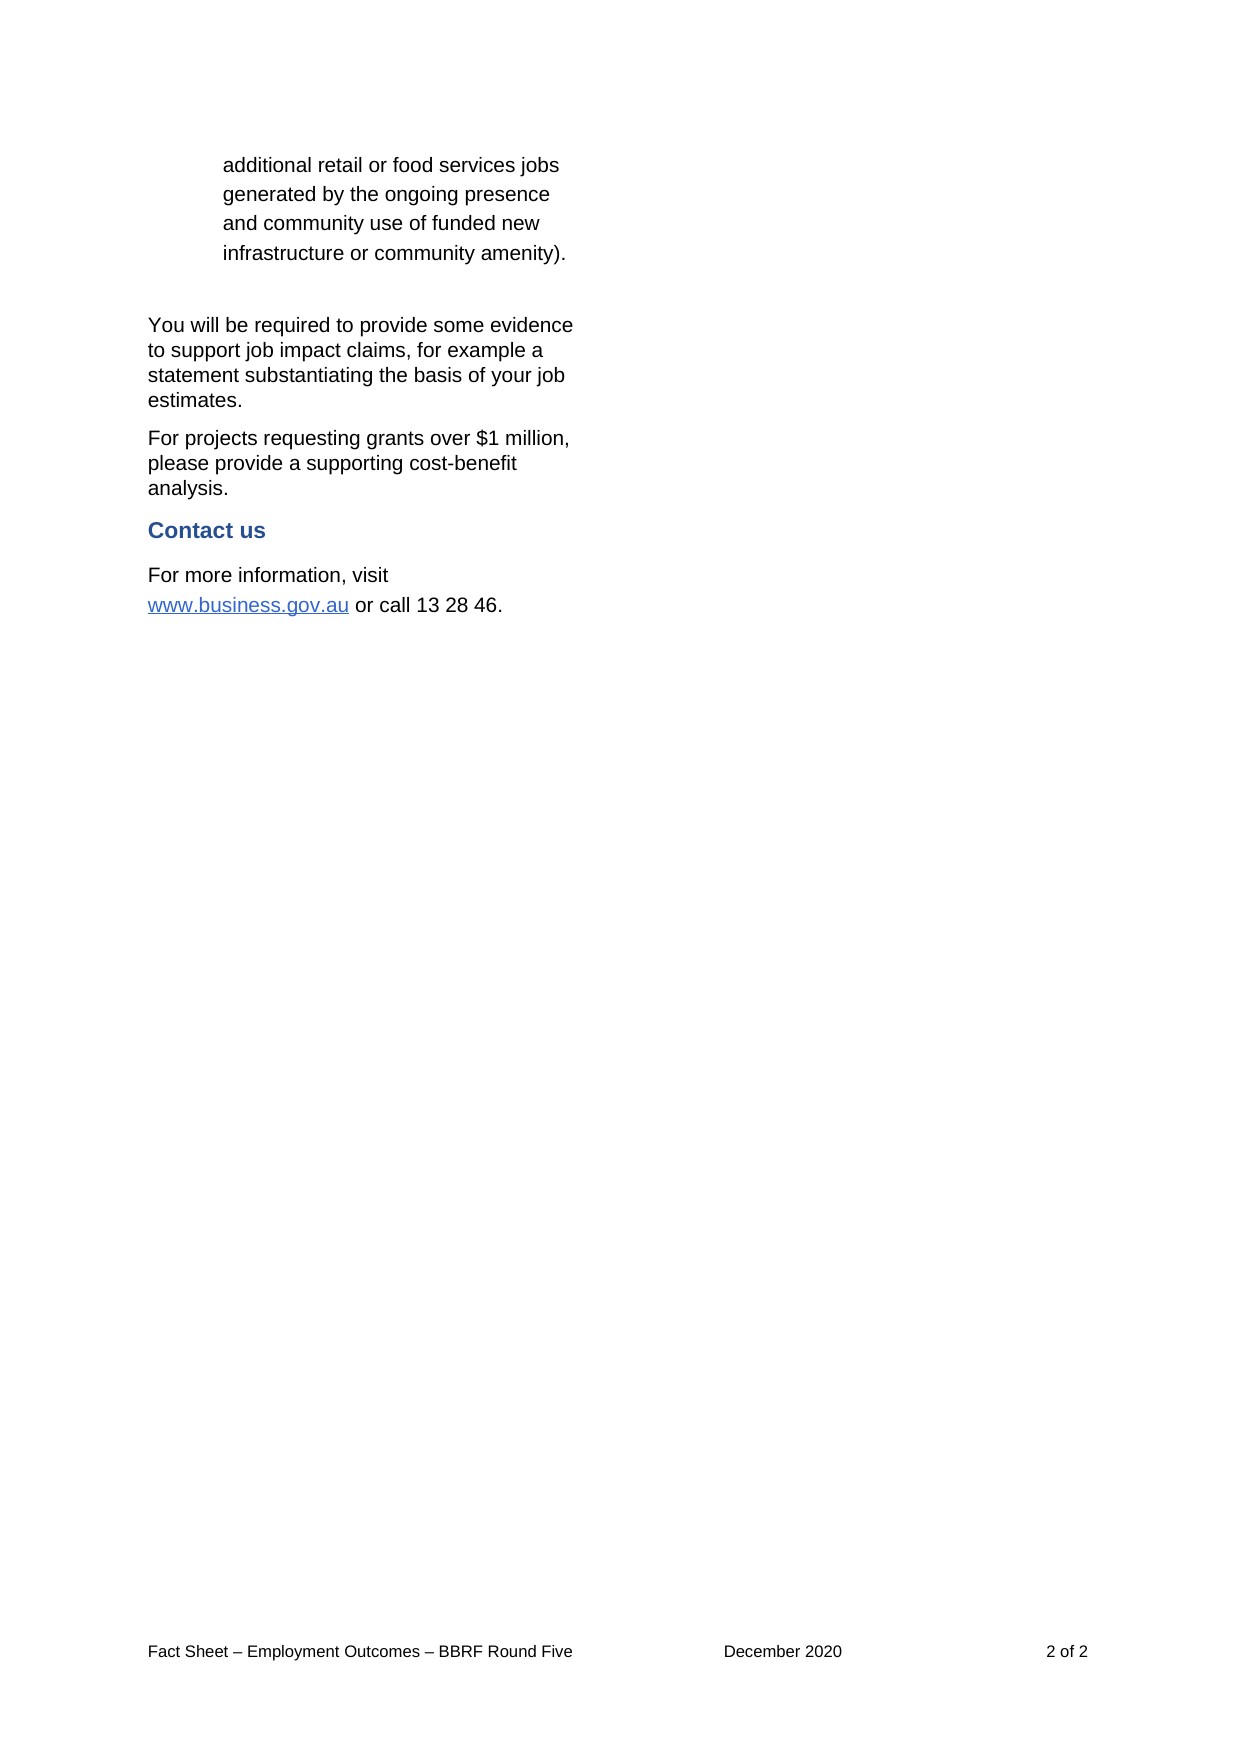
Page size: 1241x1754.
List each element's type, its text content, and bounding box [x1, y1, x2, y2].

text For more information, visit www.business.gov.au or call 13 28 46. [148, 558, 583, 616]
text Contact us [148, 514, 583, 543]
text For projects requesting grants over $1 million, please provide a supporting cost-benefit analysis. [148, 425, 583, 500]
text You will be required to provide some evidence to support job impact claims, for example a statement substantiating the basis of your job estimates. [148, 312, 583, 412]
